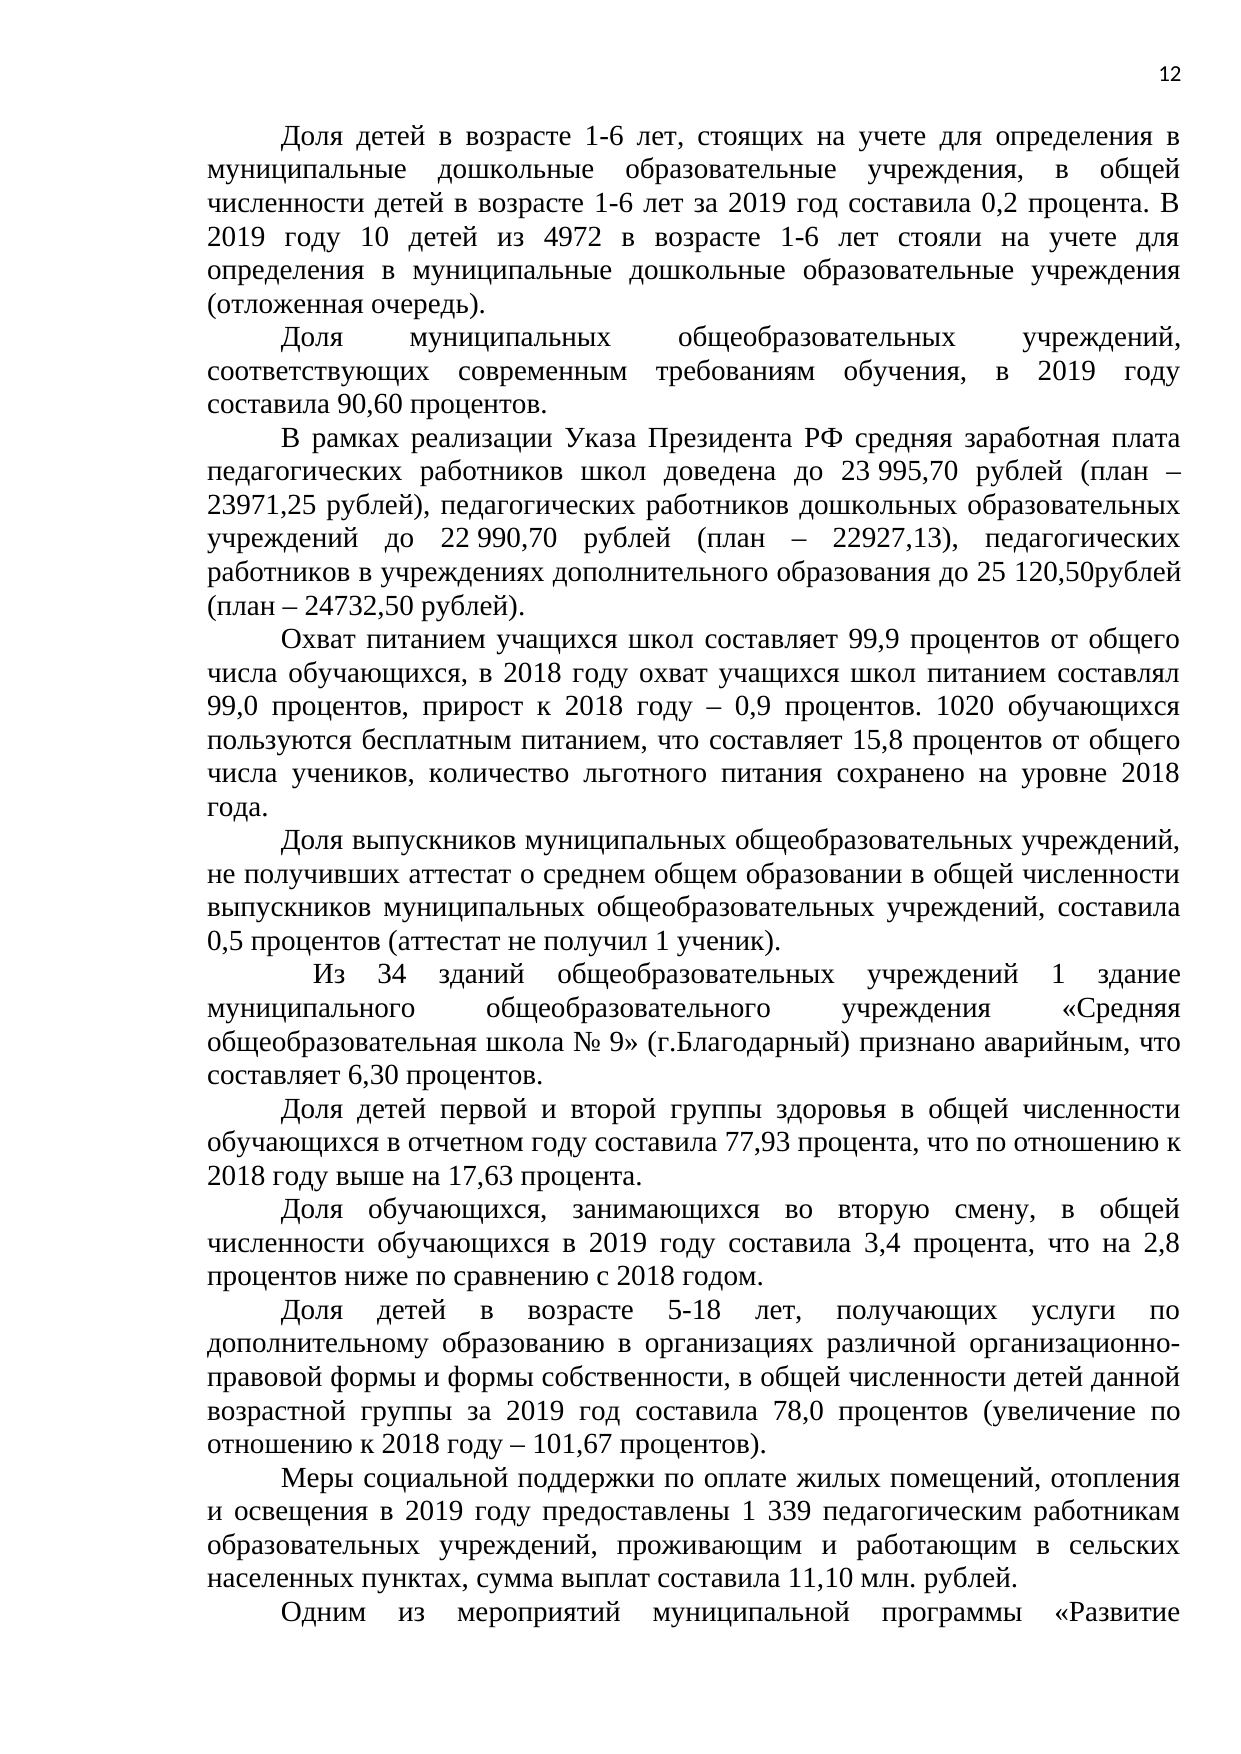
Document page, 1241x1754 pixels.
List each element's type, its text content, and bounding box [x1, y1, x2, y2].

text В рамках реализации Указа Президента РФ средняя заработная плата педагогических работников школ доведена до 23 995,70 рублей (план – 23971,25 рублей), педагогических работников дошкольных образовательных учреждений до 22 990,70 рублей (план – 22927,13), педагогических работников в учреждениях дополнительного образования до 25 120,50рублей (план – 24732,50 рублей). [207, 420, 1181, 621]
text Доля выпускников муниципальных общеобразовательных учреждений, не получивших аттестат о среднем общем образовании в общей численности выпускников муниципальных общеобразовательных учреждений, составила 0,5 процентов (аттестат не получил 1 ученик). [207, 822, 1181, 957]
text Охват питанием учащихся школ составляет 99,9 процентов от общего числа обучающихся, в 2018 году охват учащихся школ питанием составлял 99,0 процентов, прирост к 2018 году – 0,9 процентов. 1020 обучающихся пользуются бесплатным питанием, что составляет 15,8 процентов от общего числа учеников, количество льготного питания сохранено на уровне 2018 года. [207, 621, 1181, 822]
text Из 34 зданий общеобразовательных учреждений 1 здание муниципального общеобразовательного учреждения «Средняя общеобразовательная школа № 9» (г.Благодарный) признано аварийным, что составляет 6,30 процентов. [207, 957, 1181, 1091]
text Доля детей в возрасте 1-6 лет, стоящих на учете для определения в муниципальные дошкольные образовательные учреждения, в общей численности детей в возрасте 1-6 лет за 2019 год составила 0,2 процента. В 2019 году 10 детей из 4972 в возрасте 1-6 лет стояли на учете для определения в муниципальные дошкольные образовательные учреждения (отложенная очередь). [207, 118, 1181, 319]
text Доля обучающихся, занимающихся во вторую смену, в общей численности обучающихся в 2019 году составила 3,4 процента, что на 2,8 процентов ниже по сравнению с 2018 годом. [207, 1191, 1181, 1292]
text Доля муниципальных общеобразовательных учреждений, соответствующих современным требованиям обучения, в 2019 году составила 90,60 процентов. [207, 319, 1181, 420]
text Меры социальной поддержки по оплате жилых помещений, отопления и освещения в 2019 году предоставлены 1 339 педагогическим работникам образовательных учреждений, проживающим и работающим в сельских населенных пунктах, сумма выплат составила 11,10 млн. рублей. [207, 1460, 1181, 1594]
text Доля детей первой и второй группы здоровья в общей численности обучающихся в отчетном году составила 77,93 процента, что по отношению к 2018 году выше на 17,63 процента. [207, 1091, 1181, 1191]
text Доля детей в возрасте 5-18 лет, получающих услуги по дополнительному образованию в организациях различной организационно-правовой формы и формы собственности, в общей численности детей данной возрастной группы за 2019 год составила 78,0 процентов (увеличение по отношению к 2018 году – 101,67 процентов). [207, 1292, 1181, 1460]
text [207, 1594, 1181, 1627]
